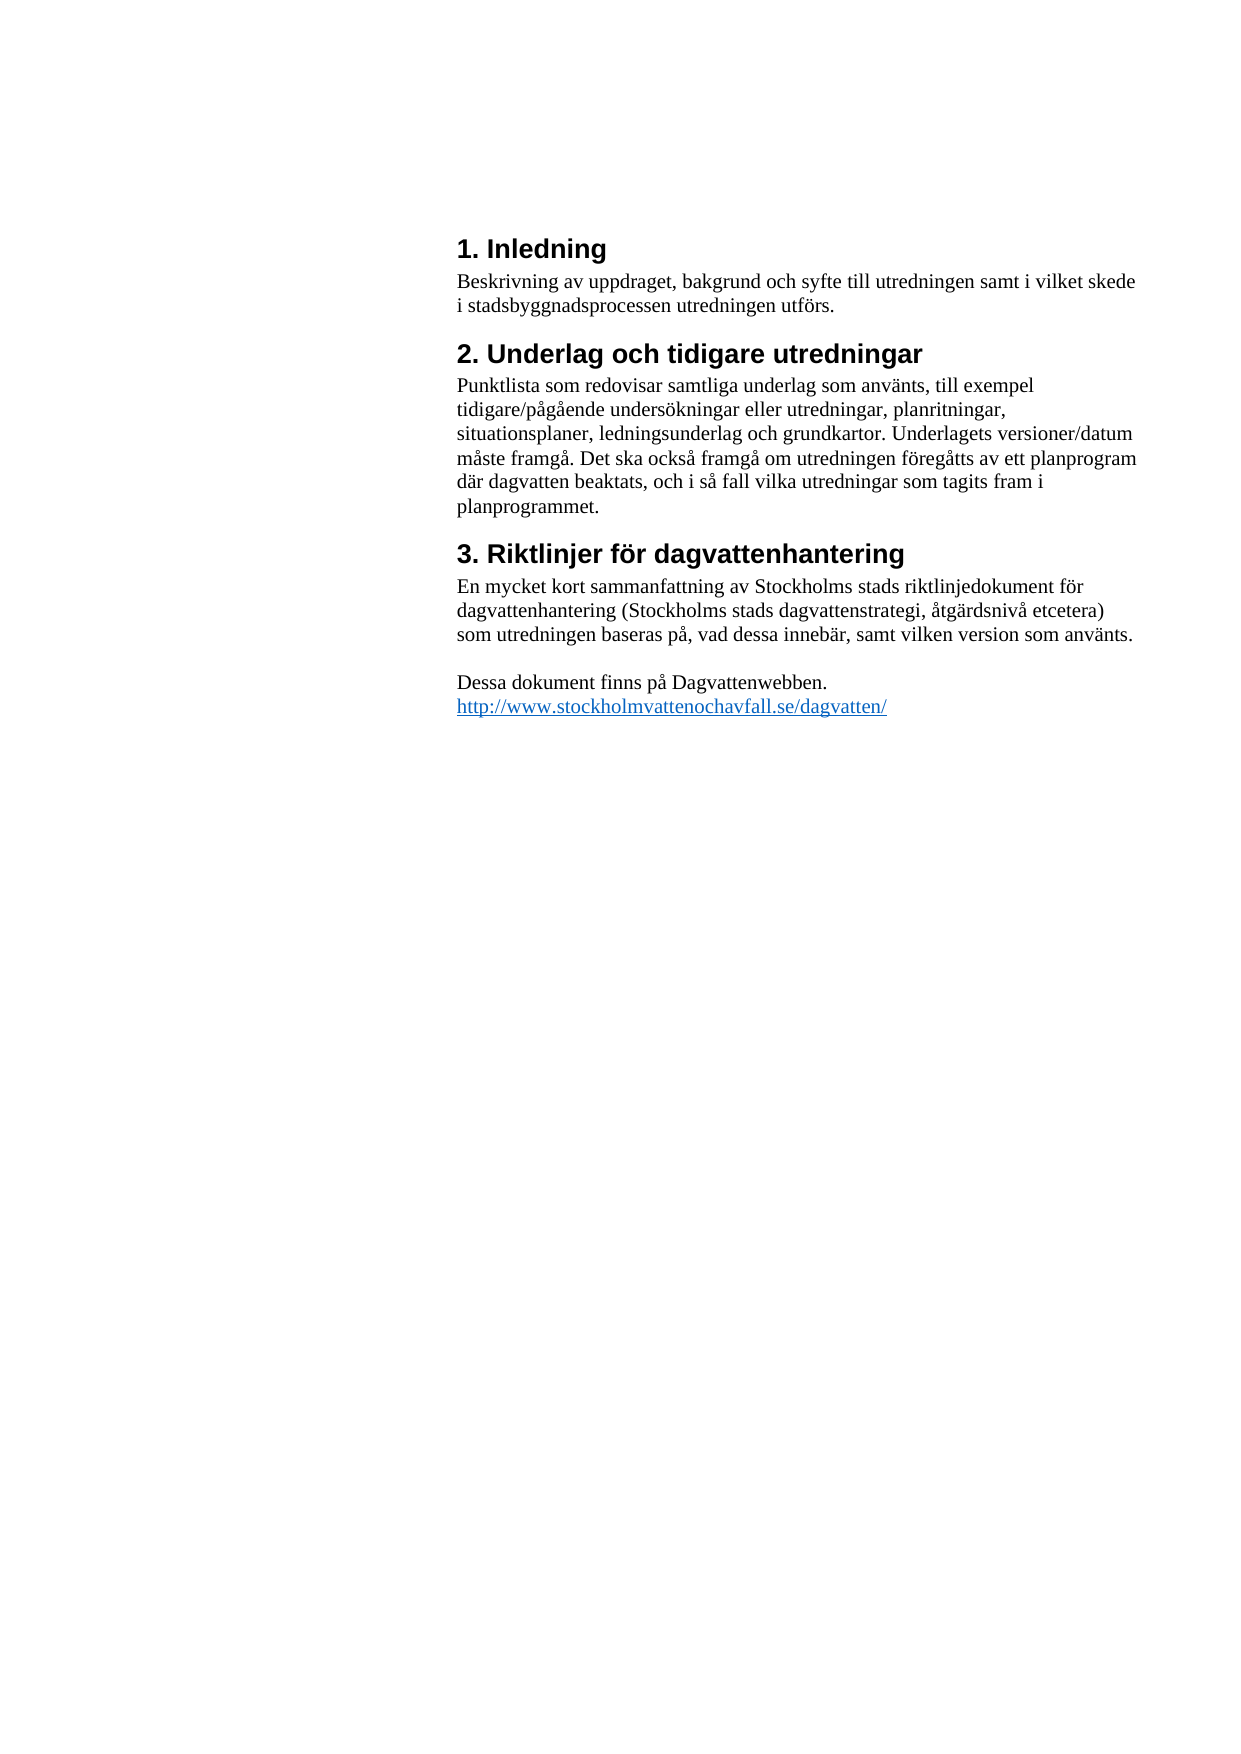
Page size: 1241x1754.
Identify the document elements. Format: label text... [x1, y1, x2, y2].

text Dessa dokument finns på Dagvattenwebben. http://www.stockholmvattenochavfall.se/dagvatten/ [457, 670, 1137, 718]
text Punktlista som redovisar samtliga underlag som använts, till exempel tidigare/pågående undersökningar eller utredningar, planritningar, situationsplaner, ledningsunderlag och grundkartor. Underlagets versioner/datum måste framgå. Det ska också framgå om utredningen föregåtts av ett planprogram där dagvatten beaktats, och i så fall vilka utredningar som tagits fram i planprogrammet. [457, 373, 1137, 518]
text 3. Riktlinjer för dagvattenhantering [457, 538, 1137, 570]
text En mycket kort sammanfattning av Stockholms stads riktlinjedokument för dagvattenhantering (Stockholms stads dagvattenstrategi, åtgärdsnivå etcetera) som utredningen baseras på, vad dessa innebär, samt vilken version som använts. [457, 574, 1137, 646]
text 1. Inledning [457, 233, 1137, 265]
text 2. Underlag och tidigare utredningar [457, 338, 1137, 369]
text Beskrivning av uppdraget, bakgrund och syfte till utredningen samt i vilket skede i stadsbyggnadsprocessen utredningen utförs. [457, 269, 1137, 317]
